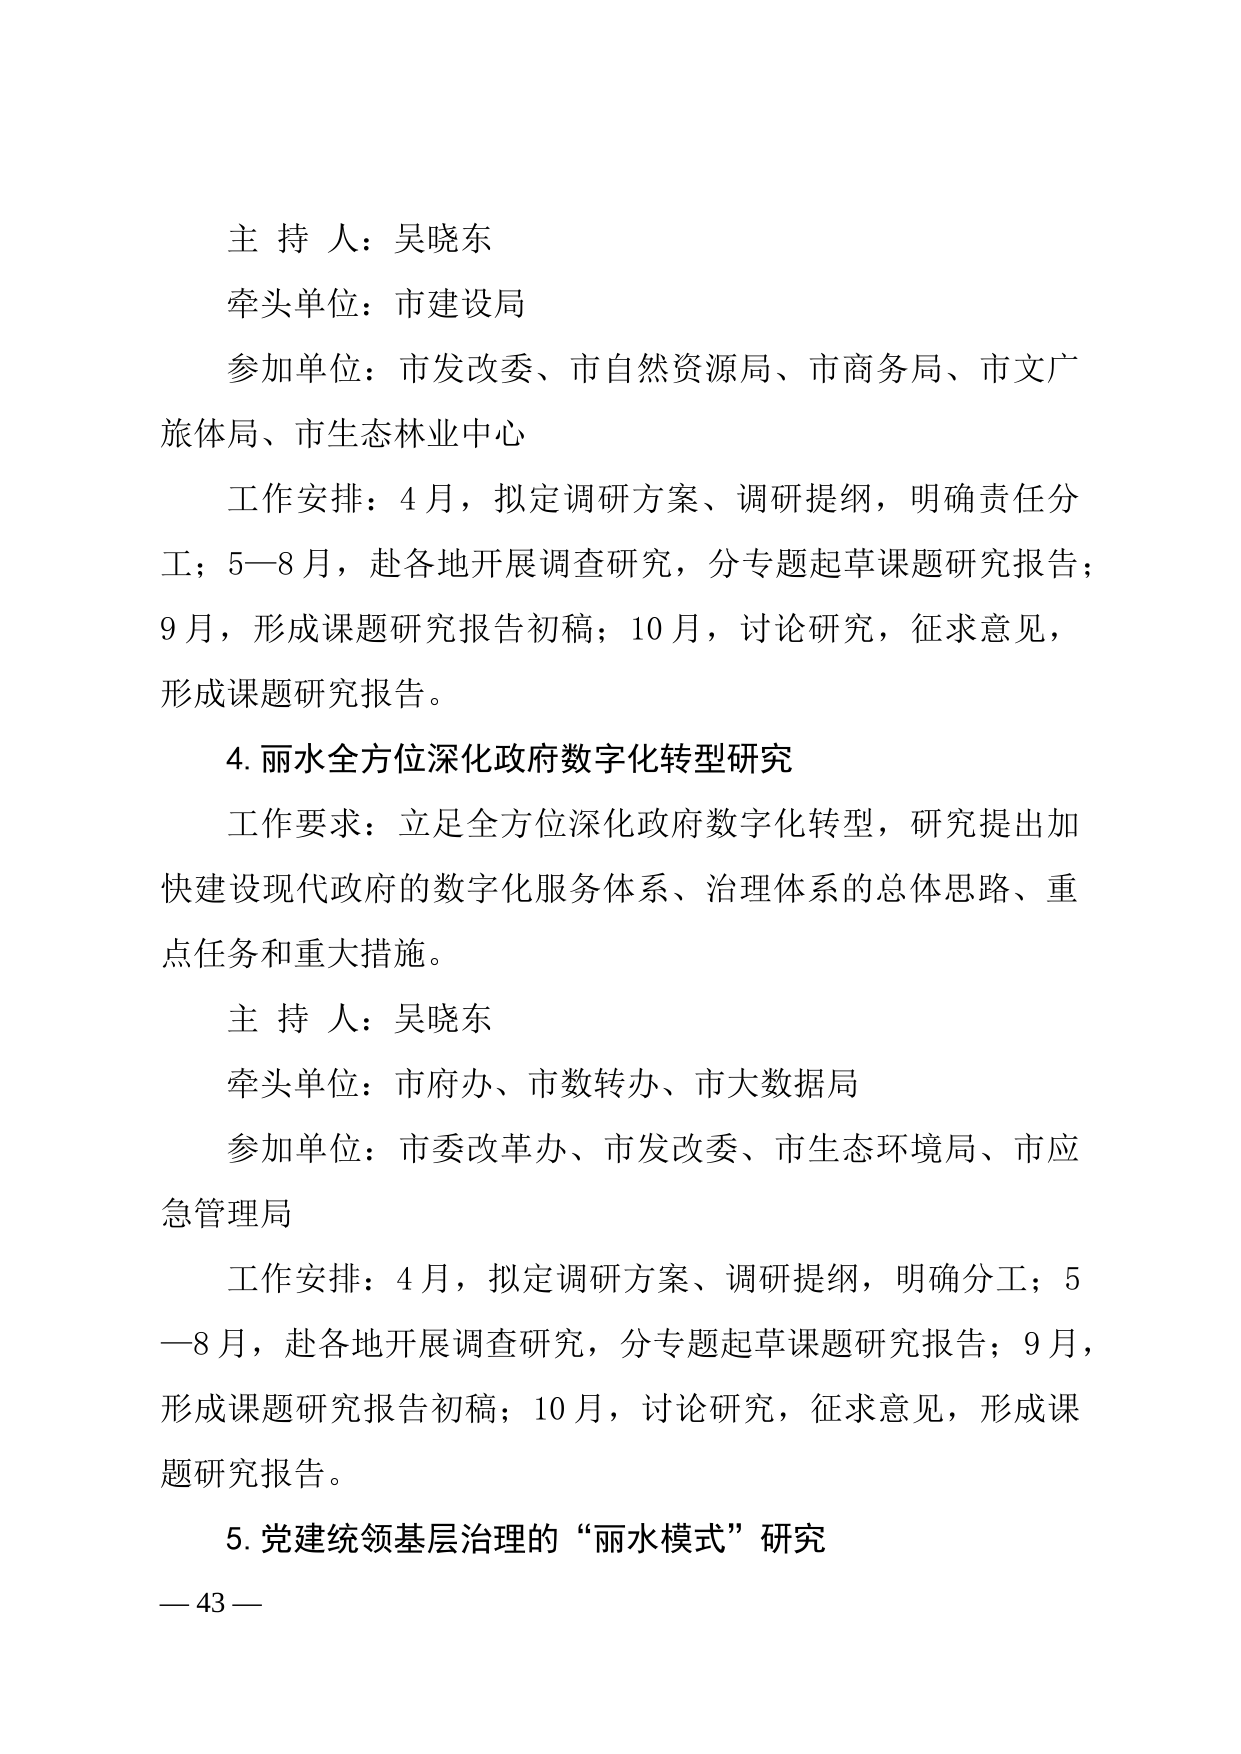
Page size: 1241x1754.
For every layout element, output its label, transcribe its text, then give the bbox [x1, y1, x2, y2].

text 工作安排：4月，拟定调研方案、调研提纲，明确责任分工；5—8月，赴各地开展调查研究，分专题起草课题研究报告；9月，形成课题研究报告初稿；10月，讨论研究，征求意见，形成课题研究报告。 [159, 463, 1081, 723]
text 牵头单位：市建设局 [159, 268, 1081, 333]
text 参加单位：市委改革办、市发改委、市生态环境局、市应急管理局 [159, 1113, 1081, 1243]
text 工作要求：立足全方位深化政府数字化转型，研究提出加快建设现代政府的数字化服务体系、治理体系的总体思路、重点任务和重大措施。 [159, 788, 1081, 983]
text 主 持 人：吴晓东 [159, 203, 1081, 268]
text 5.党建统领基层治理的“丽水模式”研究 [159, 1503, 1081, 1568]
text 参加单位：市发改委、市自然资源局、市商务局、市文广旅体局、市生态林业中心 [159, 333, 1081, 463]
text 牵头单位：市府办、市数转办、市大数据局 [159, 1048, 1081, 1113]
text 工作安排：4月，拟定调研方案、调研提纲，明确分工；5—8月，赴各地开展调查研究，分专题起草课题研究报告；9月，形成课题研究报告初稿；10月，讨论研究，征求意见，形成课题研究报告。 [159, 1243, 1081, 1503]
text 主 持 人：吴晓东 [159, 983, 1081, 1048]
text 4.丽水全方位深化政府数字化转型研究 [159, 723, 1081, 788]
